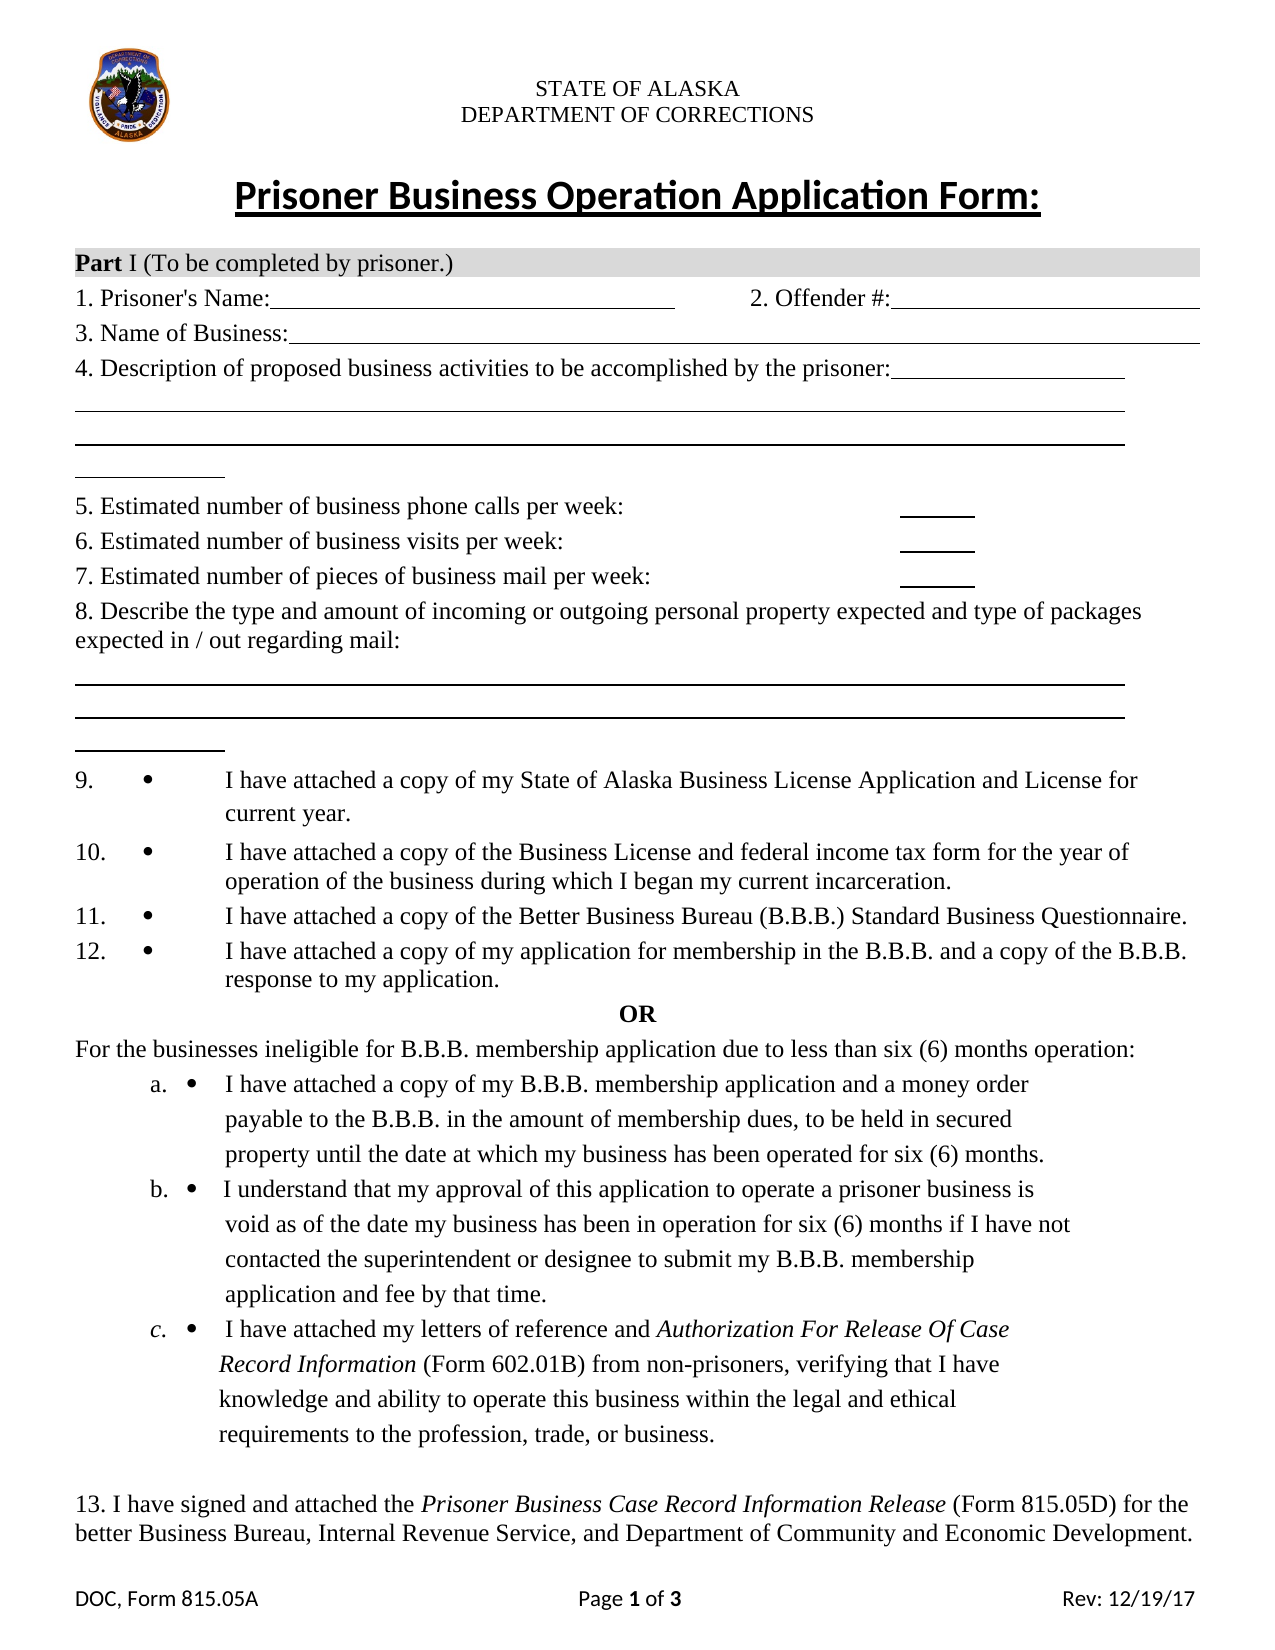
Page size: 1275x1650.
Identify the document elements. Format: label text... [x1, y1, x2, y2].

list I have attached my letters of reference and Authorization For Release Of Case [150, 1314, 1200, 1343]
text Prisoner Business Operation Application Form: [75, 169, 1200, 219]
text Record Information (Form 602.01B) from non-prisoners, verifying that I have [150, 1349, 1200, 1378]
text 8. Describe the type and amount of incoming or outgoing personal property expected and type of packages expected in / out regarding mail: [75, 596, 1200, 654]
text 4. Description of proposed business activities to be accomplished by the prisoner: [75, 353, 1200, 481]
list I understand that my approval of this application to operate a prisoner business is [150, 1174, 1200, 1203]
text payable to the B.B.B. in the amount of membership dues, to be held in secured [150, 1104, 1200, 1133]
text requirements to the profession, trade, or business. [150, 1419, 1200, 1448]
text 11. I have attached a copy of the Better Business Bureau (B.B.B.) Standard Business Questionnaire. [75, 901, 1200, 929]
list I have attached a copy of my B.B.B. membership application and a money order [150, 1069, 1200, 1098]
text Part I (To be completed by prisoner.) [75, 248, 1200, 277]
text 9. I have attached a copy of my State of Alaska Business License Application and License for current year. [75, 765, 1200, 826]
text application and fee by that time. [150, 1279, 1200, 1308]
text 13. I have signed and attached the Prisoner Business Case Record Information Release (Form 815.05D) for the better Business Bureau, Internal Revenue Service, and Department of Community and Economic Development. [75, 1489, 1200, 1547]
text 7. Estimated number of pieces of business mail per week: [75, 561, 1200, 590]
text knowledge and ability to operate this business within the legal and ethical [150, 1384, 1200, 1413]
text For the businesses ineligible for B.B.B. membership application due to less than six (6) months operation: [75, 1034, 1200, 1063]
text 12. I have attached a copy of my application for membership in the B.B.B. and a copy of the B.B.B. response to my application. [75, 936, 1200, 993]
text OR [75, 999, 1200, 1028]
text property until the date at which my business has been operated for six (6) months. [150, 1139, 1200, 1168]
text void as of the date my business has been in operation for six (6) months if I have not [150, 1209, 1200, 1238]
picture [87, 46, 171, 144]
text contacted the superintendent or designee to submit my B.B.B. membership [150, 1244, 1200, 1273]
text 3. Name of Business: [75, 318, 1200, 347]
text 1. Prisoner's Name: 2. Offender #: [75, 283, 1200, 312]
text 6. Estimated number of business visits per week: [75, 526, 1200, 555]
text 10. I have attached a copy of the Business License and federal income tax form for the year of operation of the business during which I began my current incarceration. [75, 837, 1200, 894]
text 5. Estimated number of business phone calls per week: [75, 491, 1200, 520]
